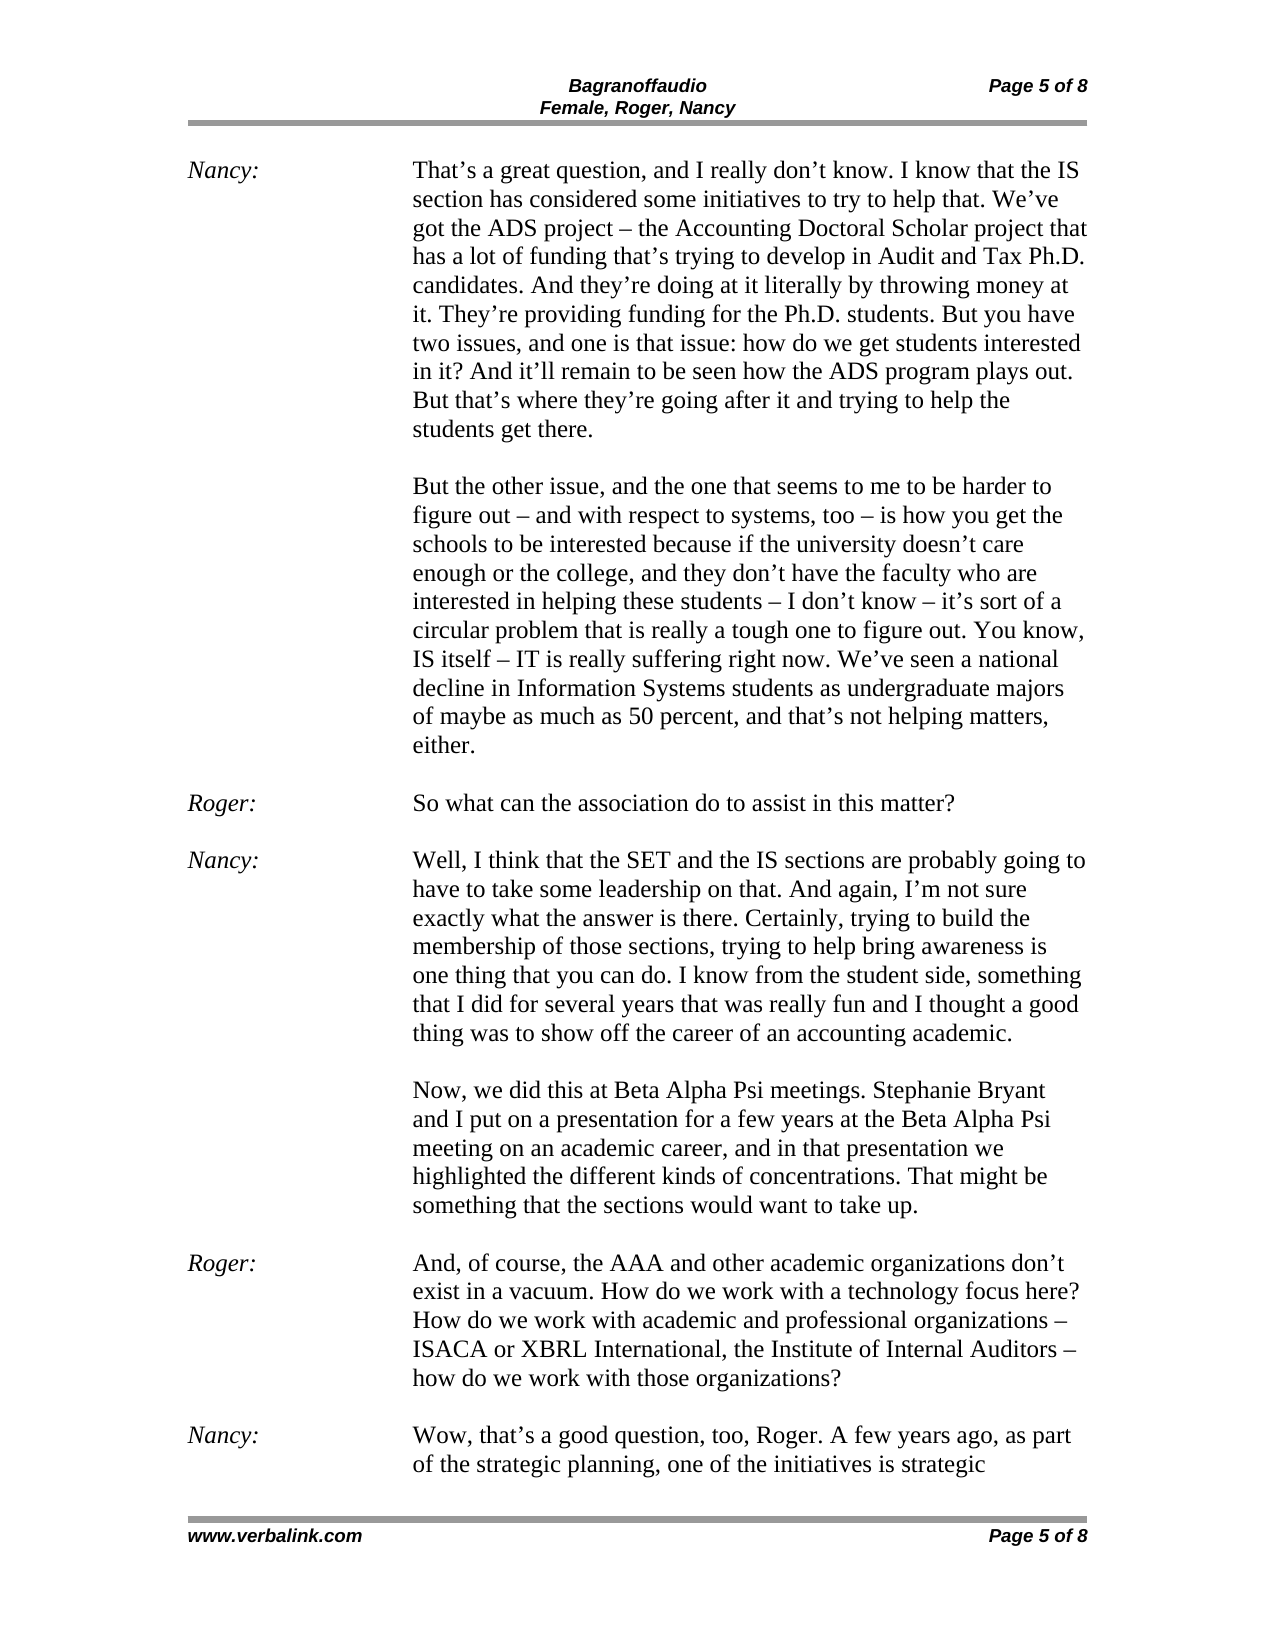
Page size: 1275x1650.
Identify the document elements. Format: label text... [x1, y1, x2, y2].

text : That’s a great question, and I really don’t know. I know that the IS section has considered some initiatives to try to help that. We’ve got the ADS project – the Accounting Doctoral Scholar project that has a lot of funding that’s trying to develop in Audit and Tax Ph.D. candidates. And they’re doing at it literally by throwing money at it. They’re providing funding for the Ph.D. students. But you have two issues, and one is that issue: how do we get students interested in it? And it’ll remain to be seen how the ADS program plays out. But that’s where they’re going after it and trying to help the students get there. [187, 155, 1087, 443]
text Roger: So what can the association do to assist in this matter? [187, 788, 1087, 816]
text Roger: And, of course, the AAA and other academic organizations don’t exist in a vacuum. How do we work with a technology focus here? How do we work with academic and professional organizations – ISACA or XBRL International, the Institute of Internal Auditors – how do we work with those organizations? [187, 1248, 1087, 1391]
text : Well, I think that the SET and the IS sections are probably going to have to take some leadership on that. And again, I’m not sure exactly what the answer is there. Certainly, trying to build the membership of those sections, trying to help bring awareness is one thing that you can do. I know from the student side, something that I did for several years that was really fun and I thought a good thing was to show off the career of an accounting academic. [187, 845, 1087, 1046]
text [187, 1420, 1087, 1478]
text Now, we did this at Beta Alpha Psi meetings. Stephanie Bryant and I put on a presentation for a few years at the Beta Alpha Psi meeting on an academic career, and in that presentation we highlighted the different kinds of concentrations. That might be something that the sections would want to take up. [412, 1075, 1087, 1219]
text But the other issue, and the one that seems to me to be harder to figure out – and with respect to systems, too – is how you get the schools to be interested because if the university doesn’t care enough or the college, and they don’t have the faculty who are interested in helping these students – I don’t know – it’s sort of a circular problem that is really a tough one to figure out. You know, IS itself – IT is really suffering right now. We’ve seen a national decline in Information Systems students as undergraduate majors of maybe as much as 50 percent, and that’s not helping matters, either. [412, 471, 1087, 759]
